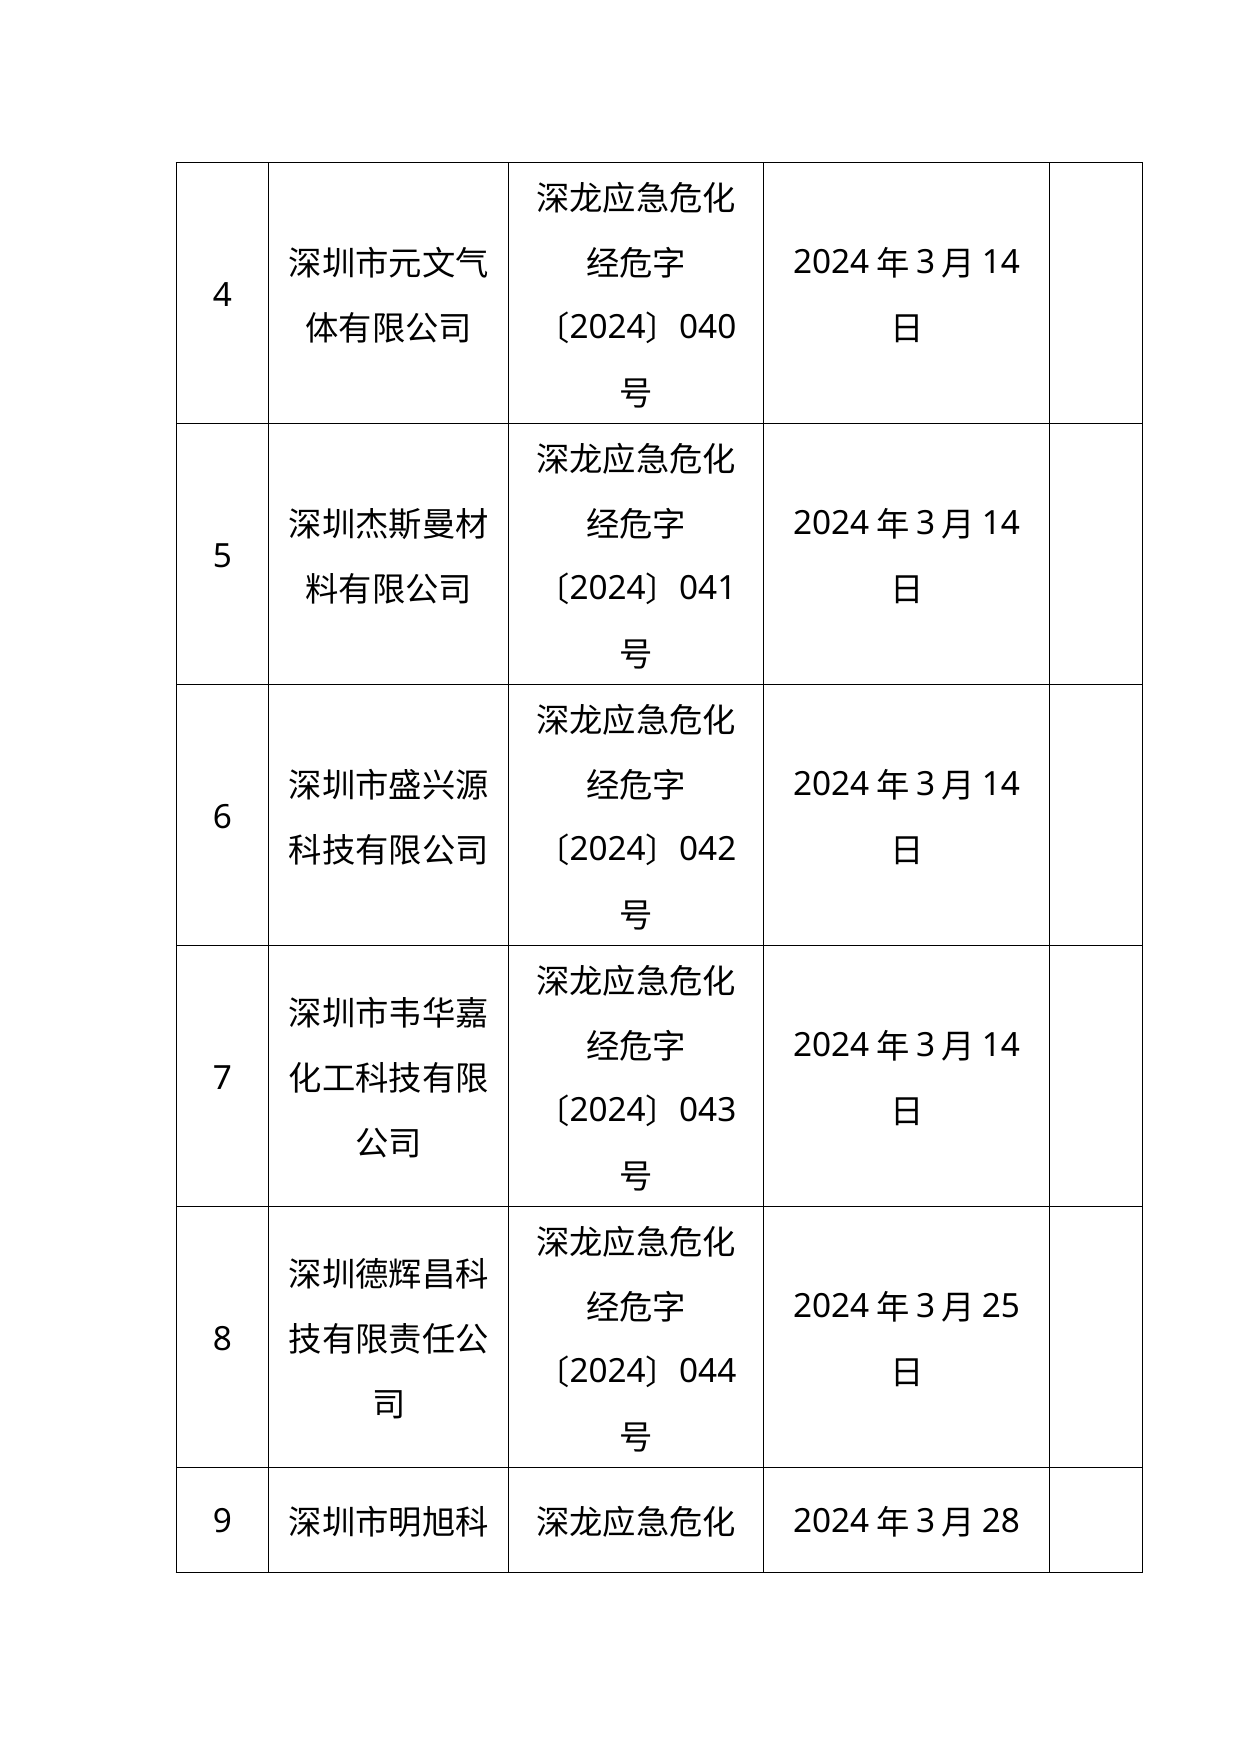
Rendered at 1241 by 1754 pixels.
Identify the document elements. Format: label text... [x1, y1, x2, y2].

table_cell 4 [177, 163, 268, 423]
table_cell 8 [177, 1207, 268, 1467]
table_cell [1050, 685, 1142, 945]
table_cell [1050, 163, 1142, 423]
table_cell 深龙应急危化经危字〔2024〕044号 [509, 1207, 763, 1467]
table_cell 深圳市韦华嘉化工科技有限公司 [269, 946, 508, 1206]
table_cell 深龙应急危化经危字〔2024〕041号 [509, 424, 763, 684]
table_cell 2024年3月14日 [764, 685, 1049, 945]
table_cell 深圳杰斯曼材料有限公司 [269, 424, 508, 684]
table_cell 深圳市明旭科技有限公司 [269, 1468, 508, 1572]
table_cell 5 [177, 424, 268, 684]
table_cell 深龙应急危化经危字〔2024〕045号 [509, 1468, 763, 1572]
table_cell 2024年3月14日 [764, 163, 1049, 423]
table_cell 深龙应急危化经危字〔2024〕043号 [509, 946, 763, 1206]
table_cell [1050, 424, 1142, 684]
table_cell 2024年3月14日 [764, 424, 1049, 684]
table_cell 深龙应急危化经危字〔2024〕040号 [509, 163, 763, 423]
table_cell [1050, 946, 1142, 1206]
table_cell 深圳德辉昌科技有限责任公司 [269, 1207, 508, 1467]
table_cell 深圳市元文气体有限公司 [269, 163, 508, 423]
table_cell [1050, 1468, 1142, 1572]
table_cell [1050, 1207, 1142, 1467]
table_cell 深圳市盛兴源科技有限公司 [269, 685, 508, 945]
table_cell 2024年3月25日 [764, 1207, 1049, 1467]
table_cell 2024年3月28日 [764, 1468, 1049, 1572]
table_cell 7 [177, 946, 268, 1206]
table_cell 6 [177, 685, 268, 945]
table_cell 9 [177, 1468, 268, 1572]
table_cell 2024年3月14日 [764, 946, 1049, 1206]
table_cell 深龙应急危化经危字〔2024〕042号 [509, 685, 763, 945]
